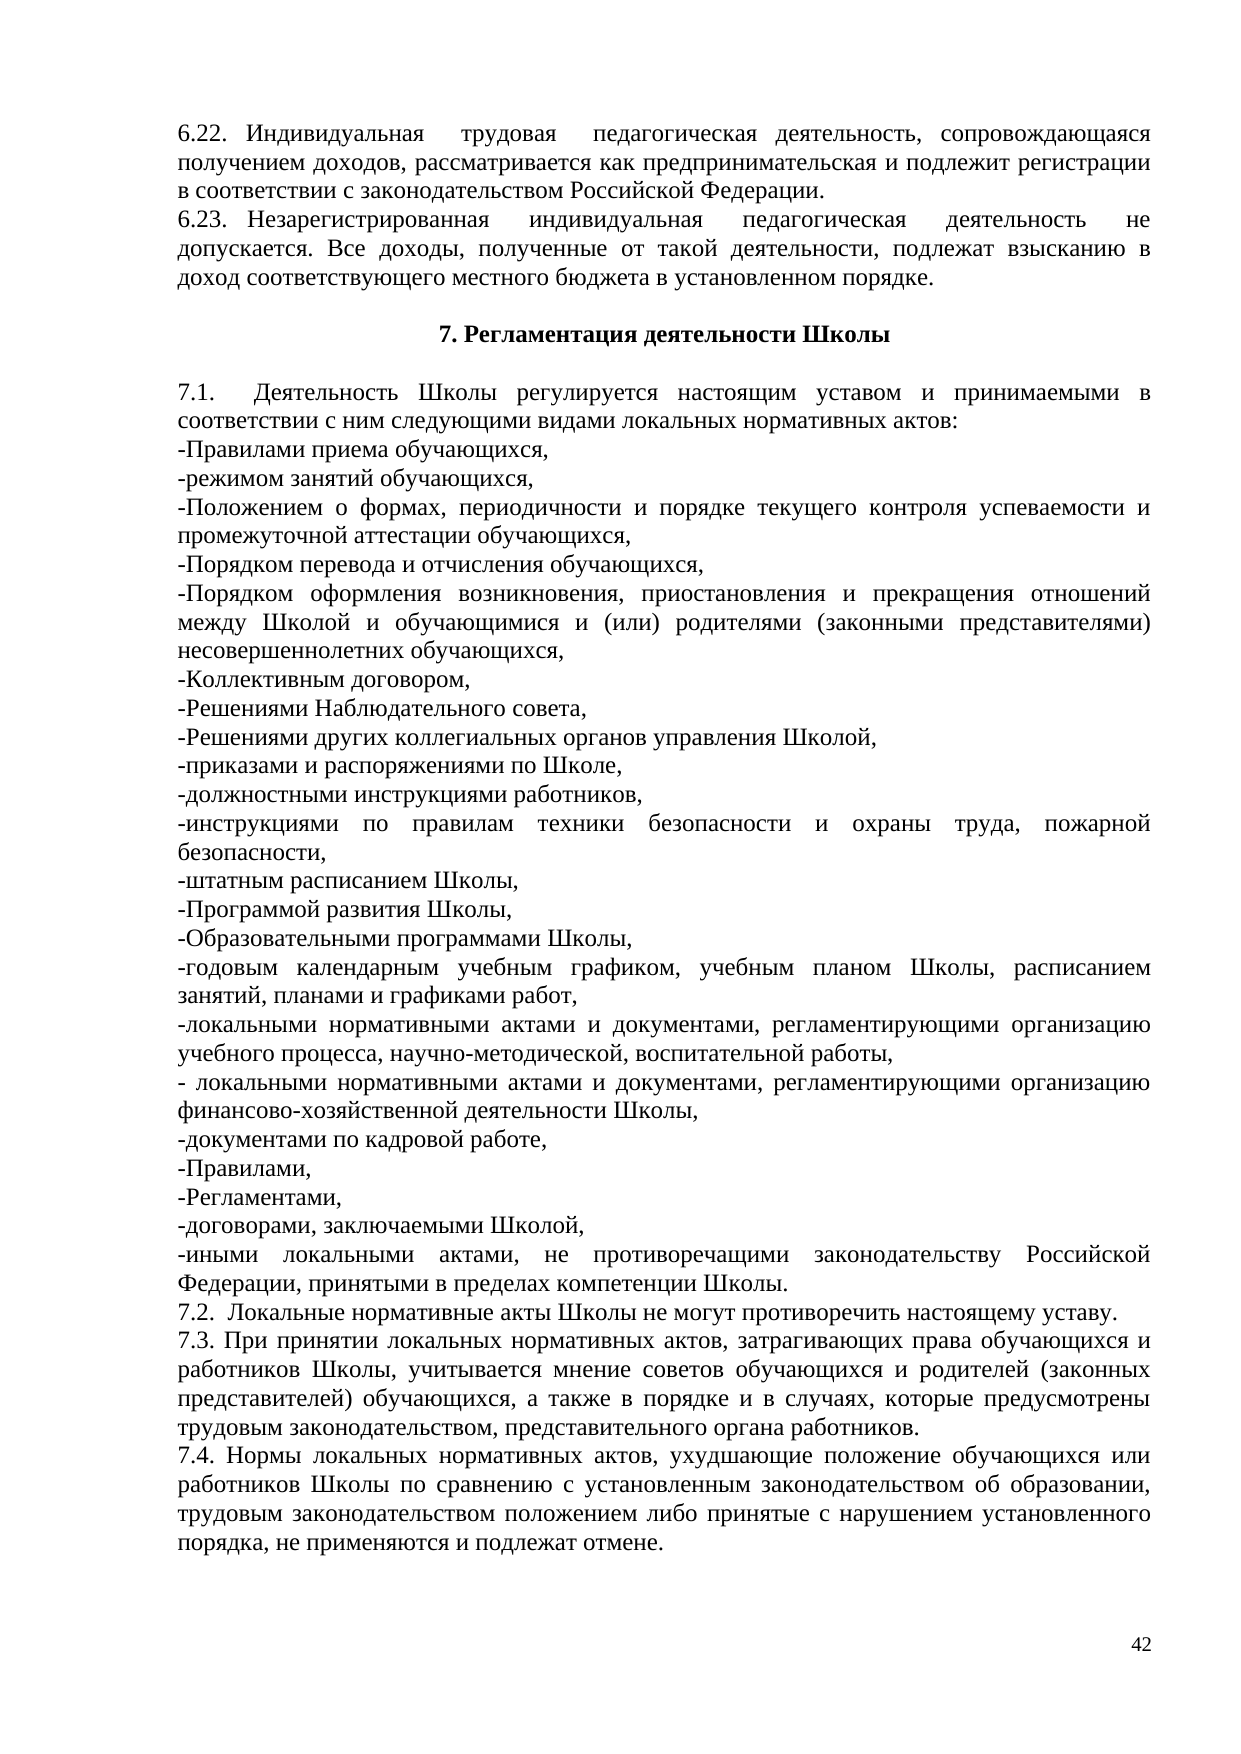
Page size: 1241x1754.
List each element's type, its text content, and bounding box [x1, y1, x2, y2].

text 7. Регламентация деятельности Школы [177, 319, 1152, 348]
text -Программой развития Школы, [177, 894, 1152, 923]
text - локальными нормативными актами и документами, регламентирующими организацию финансово-хозяйственной деятельности Школы, [177, 1067, 1152, 1124]
list -режимом занятий обучающихся, [177, 463, 1152, 492]
text 7.3. При принятии локальных нормативных актов, затрагивающих права обучающихся и работников Школы, учитывается мнение советов обучающихся и родителей (законных представителей) обучающихся, а также в порядке и в случаях, которые предусмотрены трудовым законодательством, представительного органа работников. [177, 1326, 1152, 1441]
list -Порядком оформления возникновения, приостановления и прекращения отношений между Школой и обучающимися и (или) родителями (законными представителями) несовершеннолетних обучающихся, [177, 578, 1152, 664]
text -должностными инструкциями работников, [177, 779, 1152, 808]
text -Регламентами, [177, 1182, 1152, 1211]
text 6.22. Индивидуальная трудовая педагогическая деятельность, сопровождающаяся получением доходов, рассматривается как предпринимательская и подлежит регистрации в соответствии с законодательством Российской Федерации. [177, 118, 1152, 204]
list -Положением о формах, периодичности и порядке текущего контроля успеваемости и промежуточной аттестации обучающихся, [177, 492, 1152, 549]
text -Образовательными программами Школы, [177, 923, 1152, 952]
text -иными локальными актами, не противоречащими законодательству Российской Федерации, принятыми в пределах компетенции Школы. [177, 1239, 1152, 1297]
text -документами по кадровой работе, [177, 1124, 1152, 1153]
text -приказами и распоряжениями по Школе, [177, 751, 1152, 779]
text 6.23. Незарегистрированная индивидуальная педагогическая деятельность не допускается. Все доходы, полученные от такой деятельности, подлежат взысканию в доход соответствующего местного бюджета в установленном порядке. [177, 204, 1152, 291]
text -Решениями Наблюдательного совета, [177, 693, 1152, 722]
list -Порядком перевода и отчисления обучающихся, [177, 549, 1152, 578]
text -Решениями других коллегиальных органов управления Школой, [177, 722, 1152, 751]
text -штатным расписанием Школы, [177, 866, 1152, 894]
text -инструкциями по правилам техники безопасности и охраны труда, пожарной безопасности, [177, 808, 1152, 866]
text 7.1. Деятельность Школы регулируется настоящим уставом и принимаемыми в соответствии с ним следующими видами локальных нормативных актов: [177, 377, 1152, 434]
text -локальными нормативными актами и документами, регламентирующими организацию учебного процесса, научно-методической, воспитательной работы, [177, 1009, 1152, 1067]
list -Правилами приема обучающихся, [177, 434, 1152, 463]
text -Коллективным договором, [177, 664, 1152, 693]
text -годовым календарным учебным графиком, учебным планом Школы, расписанием занятий, планами и графиками работ, [177, 952, 1152, 1009]
text 7.2. Локальные нормативные акты Школы не могут противоречить настоящему уставу. [177, 1297, 1152, 1326]
text 7.4. Нормы локальных нормативных актов, ухудшающие положение обучающихся или работников Школы по сравнению с установленным законодательством об образовании, трудовым законодательством положением либо принятые с нарушением установленного порядка, не применяются и подлежат отмене. [177, 1441, 1152, 1556]
text -договорами, заключаемыми Школой, [177, 1211, 1152, 1239]
text -Правилами, [177, 1153, 1152, 1182]
